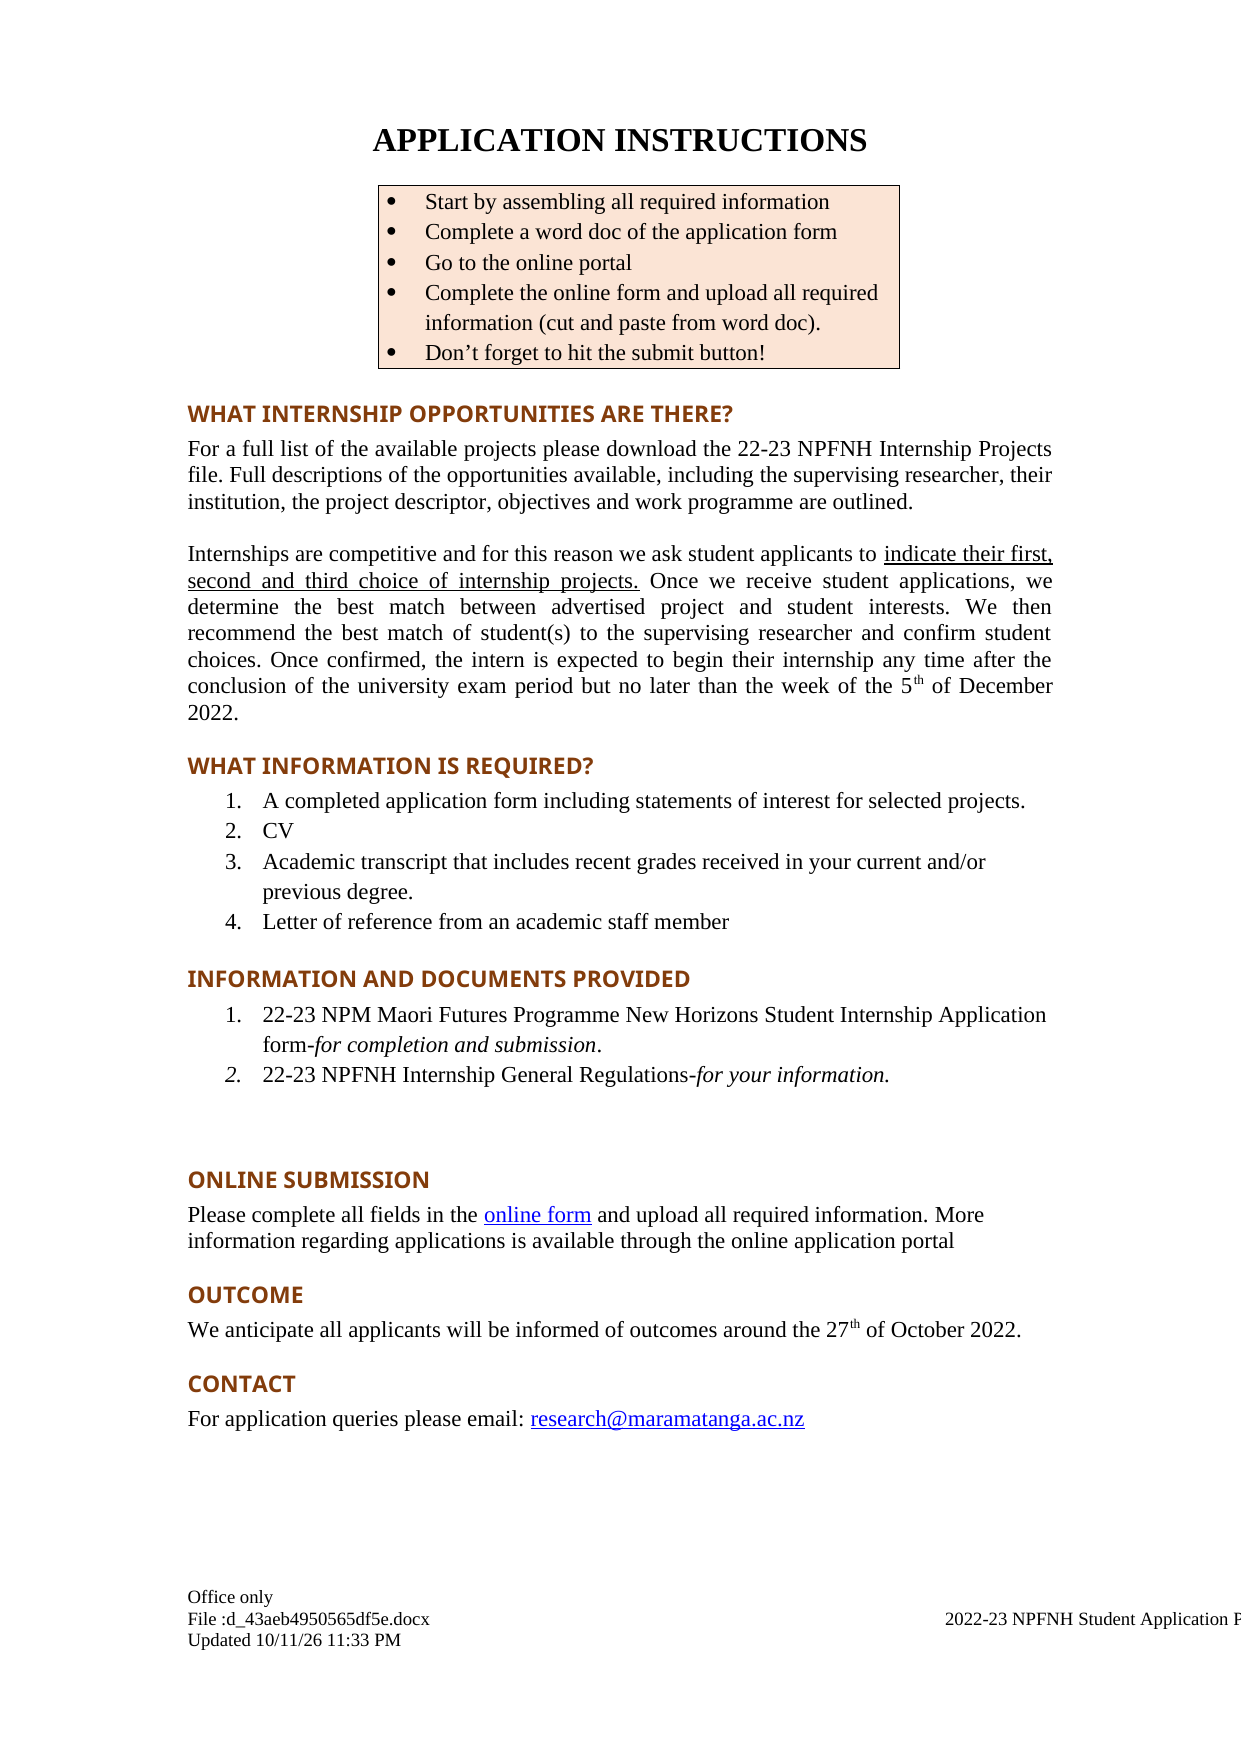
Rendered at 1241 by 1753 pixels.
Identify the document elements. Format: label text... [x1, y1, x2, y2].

list Letter of reference from an academic staff member [225, 908, 1053, 934]
subtitle information and documents Provided [187, 963, 1053, 995]
subtitle Outcome [187, 1279, 1053, 1310]
title APPLICATION INSTRUCTIONS [187, 120, 1053, 159]
subtitle Contact [187, 1368, 1053, 1399]
text Please complete all fields in the online form and upload all required information. More information regarding applications is available through the online application portal [187, 1201, 1053, 1254]
subtitle What internship opportunities are there? [187, 397, 1053, 429]
list CV [225, 818, 1053, 844]
list Start by assembling all required information [379, 186, 899, 214]
subtitle What information is required? [187, 750, 1053, 781]
text For application queries please email: research@maramatanga.ac.nz [187, 1405, 1053, 1432]
list Complete the online form and upload all required information (cut and paste from word doc). [379, 276, 899, 335]
list Complete a word doc of the application form [379, 215, 899, 245]
text For a full list of the available projects please download the 22-23 NPFNH Internship Projects file. Full descriptions of the opportunities available, including the supervising researcher, their institution, the project descriptor, objectives and work programme are outlined. [187, 435, 1053, 514]
list Academic transcript that includes recent grades received in your current and/or previous degree. [225, 848, 1053, 904]
text We anticipate all applicants will be informed of outcomes around the 27th of October 2022. [187, 1316, 1053, 1343]
list Go to the online portal [379, 245, 899, 275]
list Don’t forget to hit the submit button! [379, 336, 899, 368]
list A completed application form including statements of interest for selected projects. [225, 787, 1053, 814]
list 22-23 NPM Maori Futures Programme New Horizons Student Internship Application form-for completion and submission. [225, 1001, 1053, 1057]
text Internships are competitive and for this reason we ask student applicants to indicate their first, second and third choice of internship projects. Once we receive student applications, we determine the best match between advertised project and student interests. We then recommend the best match of student(s) to the supervising researcher and confirm student choices. Once confirmed, the intern is expected to begin their internship any time after the conclusion of the university exam period but no later than the week of the 5th of December 2022. [187, 540, 1053, 725]
subtitle Online submission [187, 1164, 1053, 1195]
list 22-23 NPFNH Internship General Regulations-for your information. [225, 1061, 1053, 1088]
